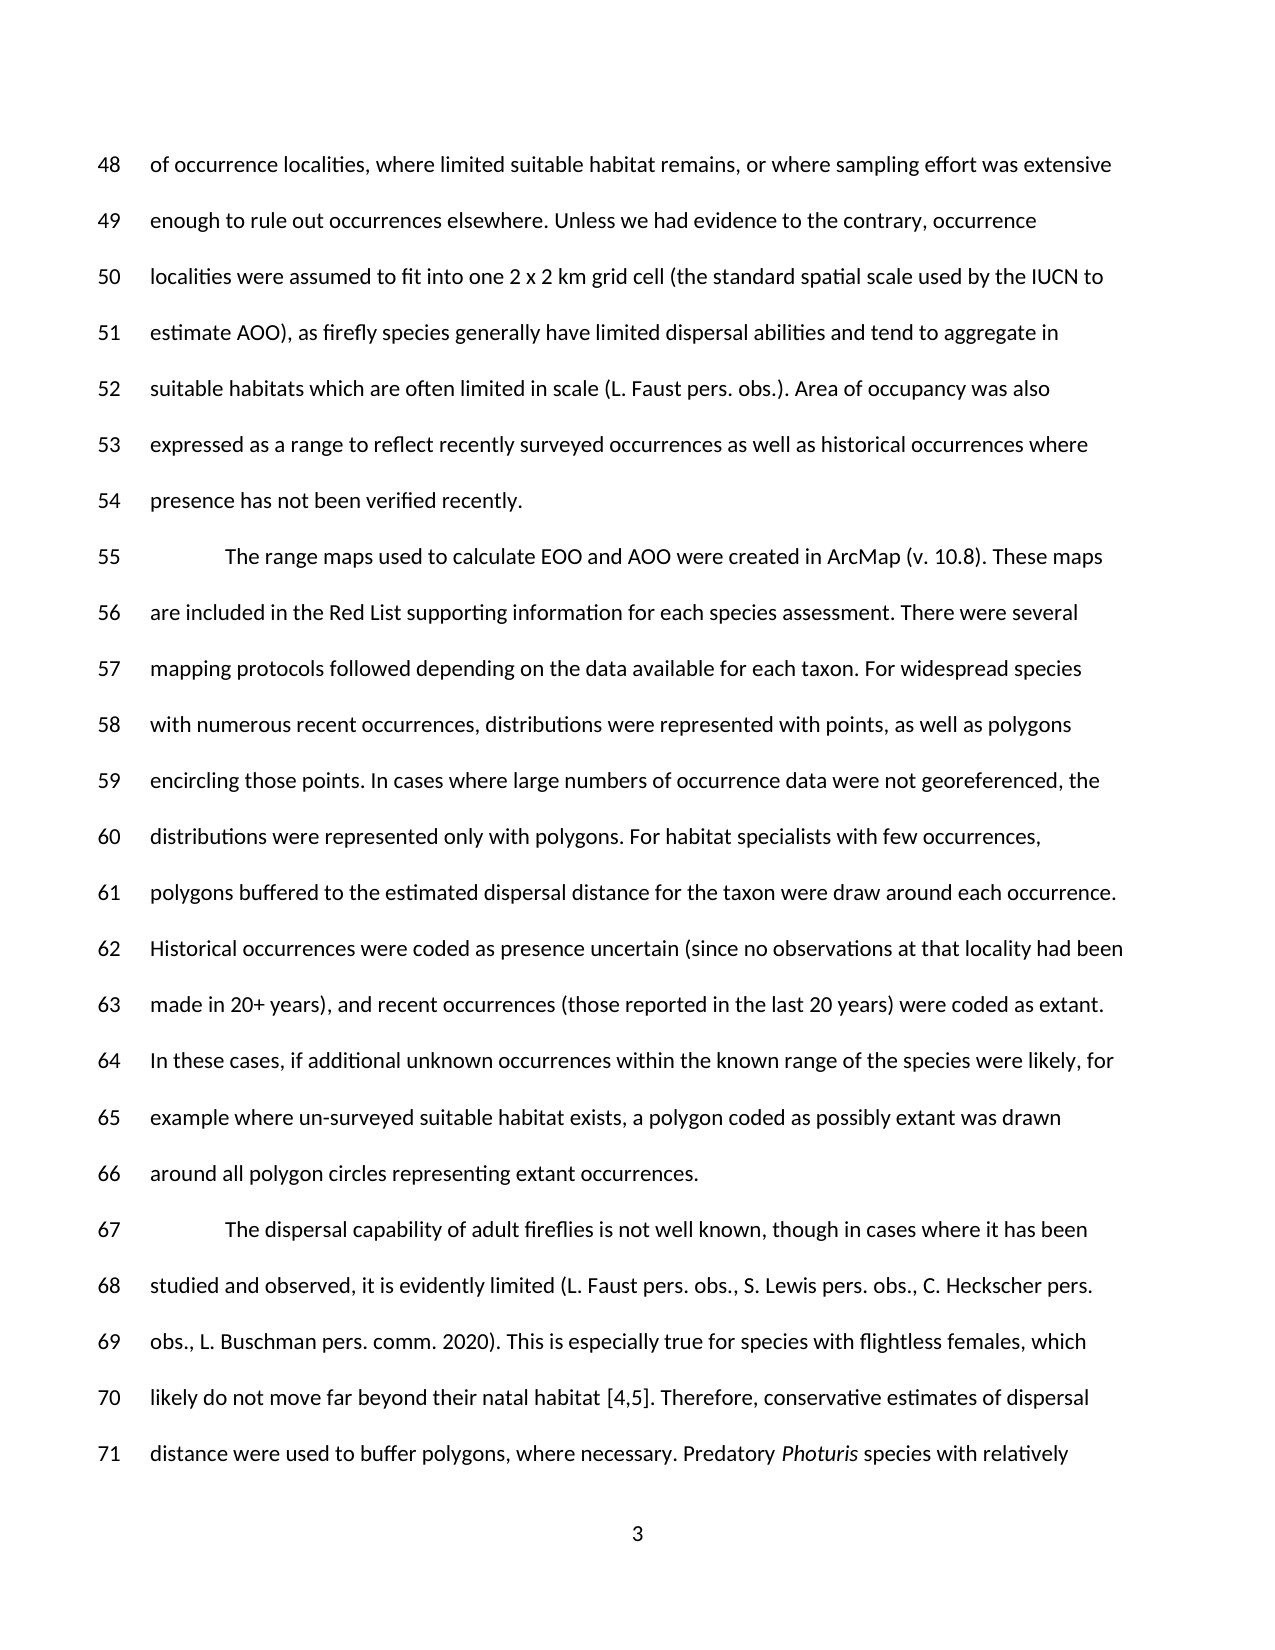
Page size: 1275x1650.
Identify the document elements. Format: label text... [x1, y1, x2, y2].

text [150, 1215, 1125, 1467]
text The range maps used to calculate EOO and AOO were created in ArcMap (v. 10.8). These maps are included in the Red List supporting information for each species assessment. There were several mapping protocols followed depending on the data available for each taxon. For widespread species with numerous recent occurrences, distributions were represented with points, as well as polygons encircling those points. In cases where large numbers of occurrence data were not georeferenced, the distributions were represented only with polygons. For habitat specialists with few occurrences, polygons buffered to the estimated dispersal distance for the taxon were draw around each occurrence. Historical occurrences were coded as presence uncertain (since no observations at that locality had been made in 20+ years), and recent occurrences (those reported in the last 20 years) were coded as extant. In these cases, if additional unknown occurrences within the known range of the species were likely, for example where un-surveyed suitable habitat exists, a polygon coded as possibly extant was drawn around all polygon circles representing extant occurrences. [150, 542, 1125, 1187]
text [150, 150, 1125, 514]
